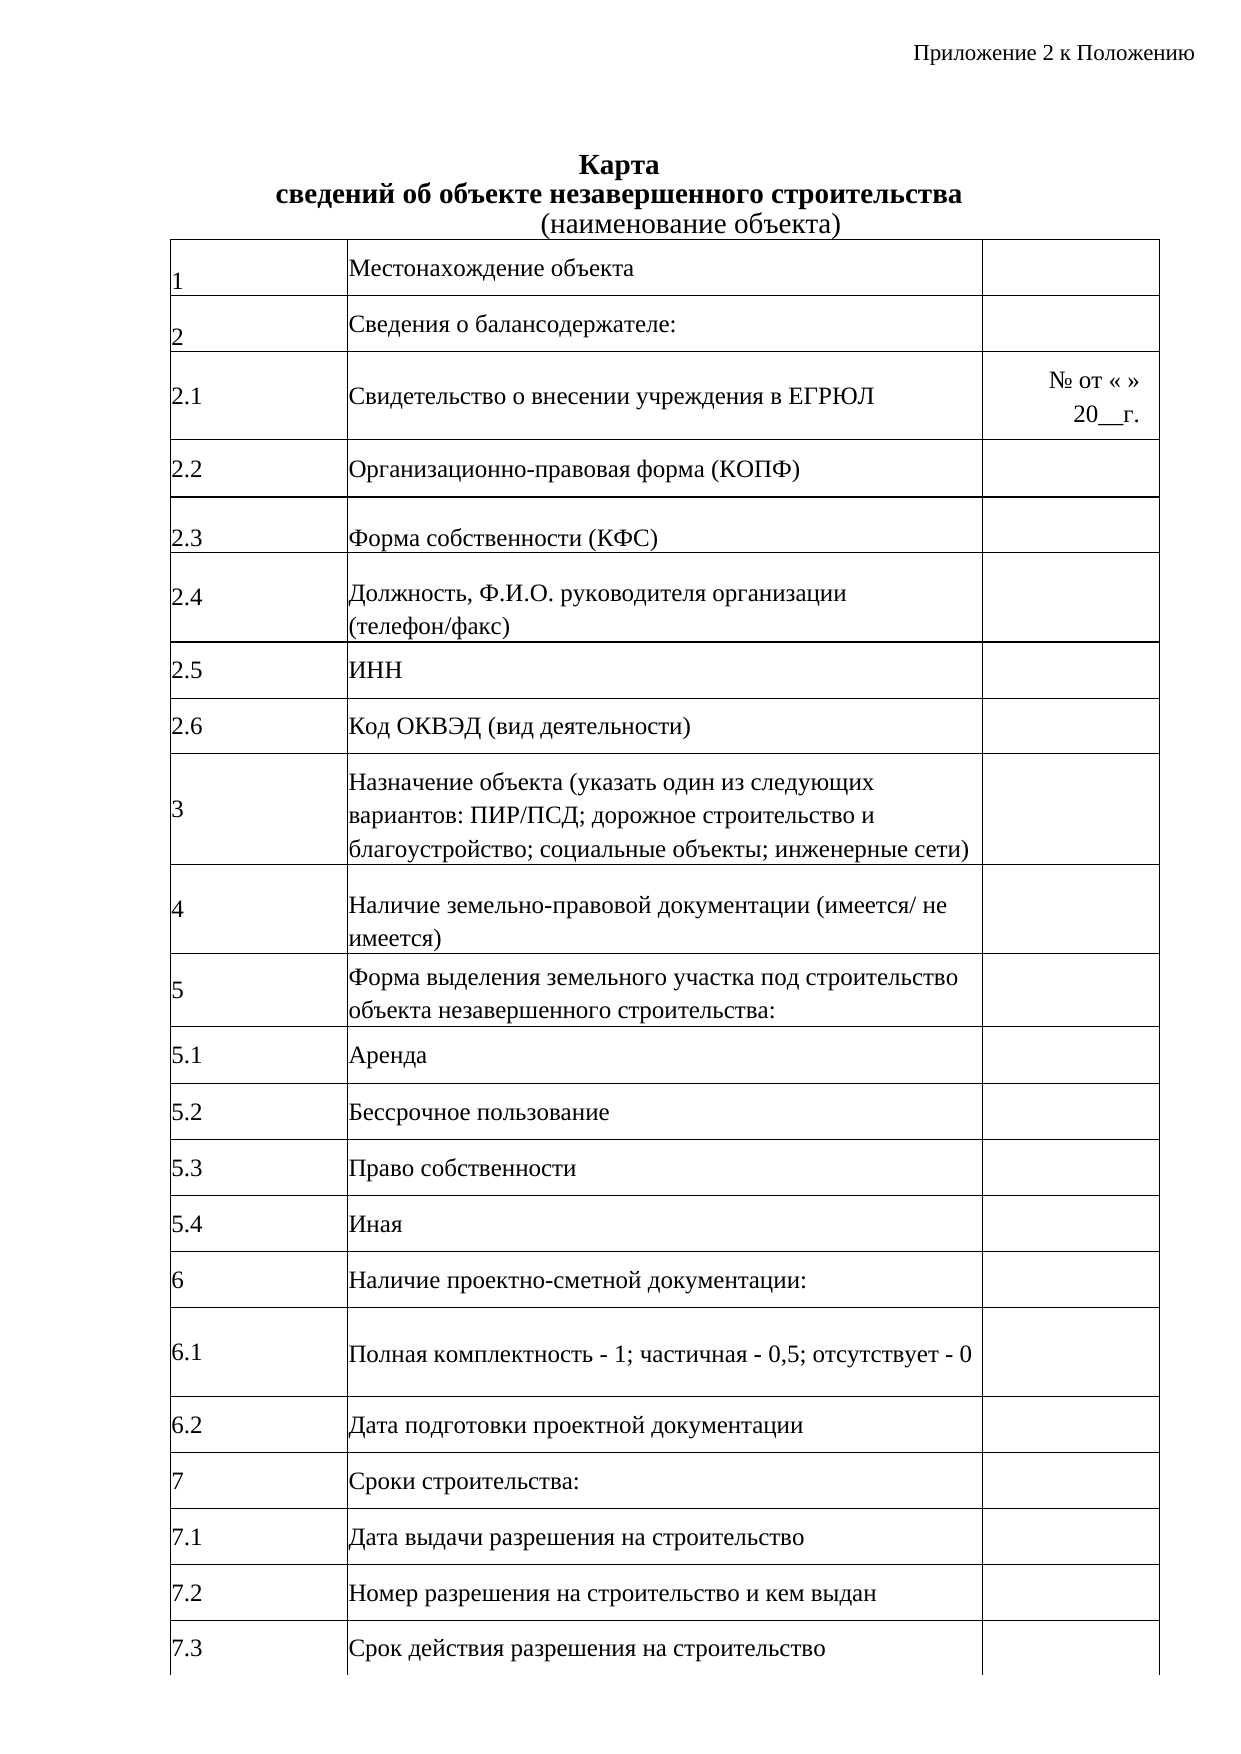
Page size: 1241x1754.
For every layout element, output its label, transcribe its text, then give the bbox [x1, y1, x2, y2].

table_cell 2.4 [171, 553, 347, 641]
table_cell ИНН [348, 643, 982, 697]
table_cell Организационно-правовая форма (КОПФ) [348, 440, 982, 496]
table_cell № от « » 20__г. [983, 352, 1159, 439]
table_cell Наличие проектно-сметной документации: [348, 1252, 982, 1307]
table_cell 6 [171, 1252, 347, 1307]
table_cell [983, 1252, 1159, 1307]
table_cell 5.3 [171, 1140, 347, 1195]
table_cell [983, 1027, 1159, 1083]
table_cell 2.2 [171, 440, 347, 496]
table_cell 5.1 [171, 1027, 347, 1083]
table_cell 6.2 [171, 1397, 347, 1452]
table_cell Свидетельство о внесении учреждения в ЕГРЮЛ [348, 352, 982, 439]
table_cell Наличие земельно-правовой документации (имеется/ не имеется) [348, 865, 982, 953]
table_cell [983, 865, 1159, 953]
table_cell 7.3 [171, 1621, 347, 1675]
table_cell [983, 699, 1159, 753]
table_cell 2.1 [171, 352, 347, 439]
table_cell [983, 440, 1159, 496]
table_cell 7.2 [171, 1565, 347, 1620]
table_cell [983, 754, 1159, 864]
table_cell 4 [171, 865, 347, 953]
table_cell [983, 553, 1159, 641]
table_header [983, 240, 1159, 295]
table_cell Форма выделения земельного участка под строительство объекта незавершенного строительства: [348, 954, 982, 1026]
table_cell [983, 296, 1159, 351]
text (наименование объекта) [37, 210, 1203, 239]
table_cell [983, 643, 1159, 697]
table_cell [983, 1084, 1159, 1139]
table_cell 6.1 [171, 1308, 347, 1396]
text Карта [37, 151, 1201, 181]
table_cell Код ОКВЭД (вид деятельности) [348, 699, 982, 753]
table_cell [983, 1140, 1159, 1195]
table_cell [983, 1565, 1159, 1620]
table_cell 2.5 [171, 643, 347, 697]
table_cell Сведения о балансодержателе: [348, 296, 982, 351]
table_cell Бессрочное пользование [348, 1084, 982, 1139]
table_cell 5 [171, 954, 347, 1026]
table_cell 7.1 [171, 1509, 347, 1564]
table_header 1 [171, 240, 347, 295]
table_cell Должность, Ф.И.О. руководителя организации (телефон/факс) [348, 553, 982, 641]
table_cell 7 [171, 1453, 347, 1508]
table_cell Дата подготовки проектной документации [348, 1397, 982, 1452]
text Приложение 2 к Положению [37, 37, 1201, 94]
table_cell [983, 1397, 1159, 1452]
table_cell 5.4 [171, 1196, 347, 1251]
table_cell Аренда [348, 1027, 982, 1083]
table_cell 3 [171, 754, 347, 864]
table_cell [983, 1308, 1159, 1396]
table_cell Иная [348, 1196, 982, 1251]
table_cell 2.6 [171, 699, 347, 753]
table_cell Полная комплектность - 1; частичная - 0,5; отсутствует - 0 [348, 1308, 982, 1396]
table_cell [983, 1453, 1159, 1508]
table_cell [983, 1621, 1159, 1675]
table_cell Форма собственности (КФС) [348, 498, 982, 552]
table_cell [983, 954, 1159, 1026]
table_header Местонахождение объекта [348, 240, 982, 295]
table_cell Дата выдачи разрешения на строительство [348, 1509, 982, 1564]
table_cell Срок действия разрешения на строительство [348, 1621, 982, 1675]
table_cell 2 [171, 296, 347, 351]
table_cell Право собственности [348, 1140, 982, 1195]
table_cell [983, 498, 1159, 552]
table_cell Назначение объекта (указать один из следующих вариантов: ПИР/ПСД; дорожное строительство и благоустройство; социальные объекты; инженерные сети) [348, 754, 982, 864]
text сведений об объекте незавершенного строительства [37, 181, 1201, 210]
table_cell [983, 1509, 1159, 1564]
table_cell [983, 1196, 1159, 1251]
table_cell 5.2 [171, 1084, 347, 1139]
table_cell 2.3 [171, 498, 347, 552]
table_cell Номер разрешения на строительство и кем выдан [348, 1565, 982, 1620]
table_cell Сроки строительства: [348, 1453, 982, 1508]
